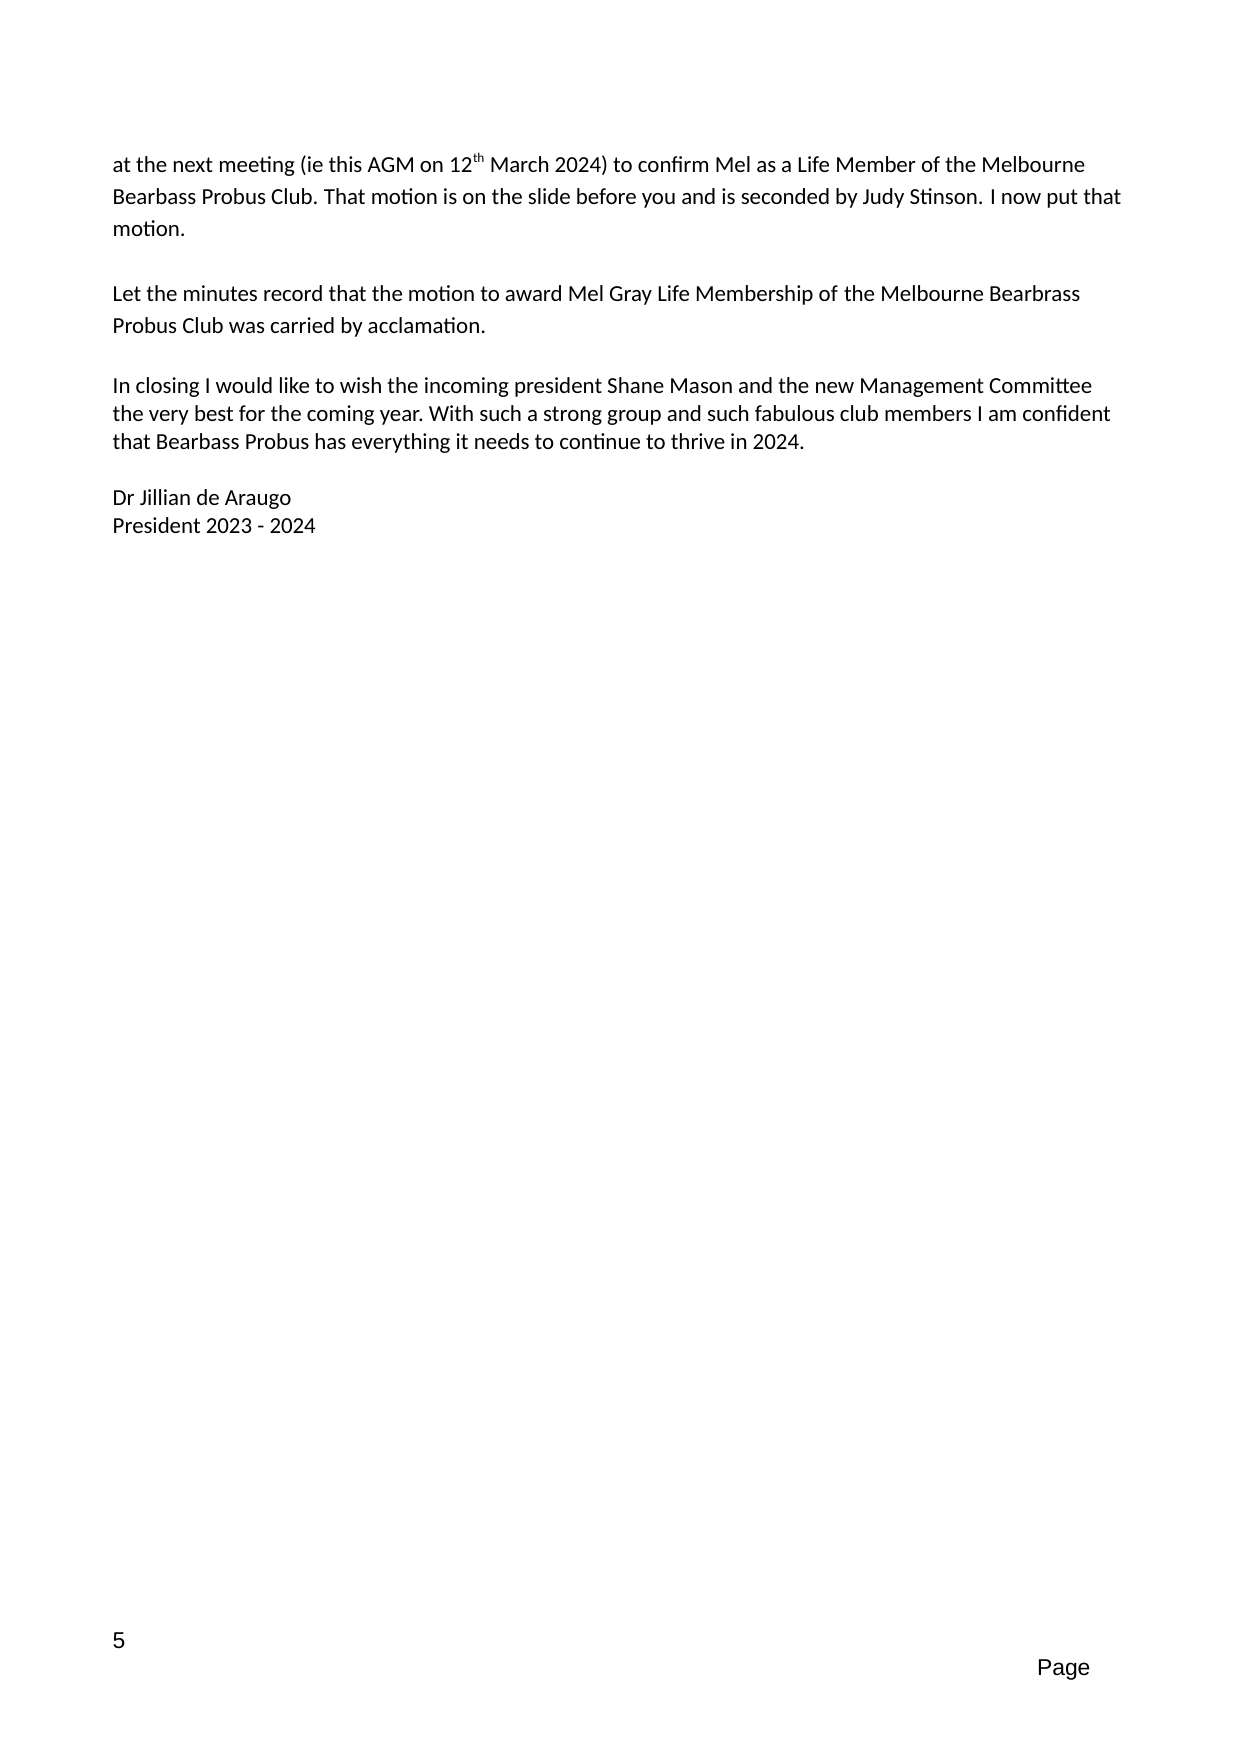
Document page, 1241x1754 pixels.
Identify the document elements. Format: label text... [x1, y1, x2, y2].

text Let the minutes record that the motion to award Mel Gray Life Membership of the Melbourne Bearbrass Probus Club was carried by acclamation. [112, 279, 1128, 339]
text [112, 150, 1128, 242]
text Dr Jillian de Araugo [112, 483, 1128, 511]
text President 2023 - 2024 [112, 511, 1128, 539]
text In closing I would like to wish the incoming president Shane Mason and the new Management Committee the very best for the coming year. With such a strong group and such fabulous club members I am confident that Bearbass Probus has everything it needs to continue to thrive in 2024. [112, 371, 1128, 455]
